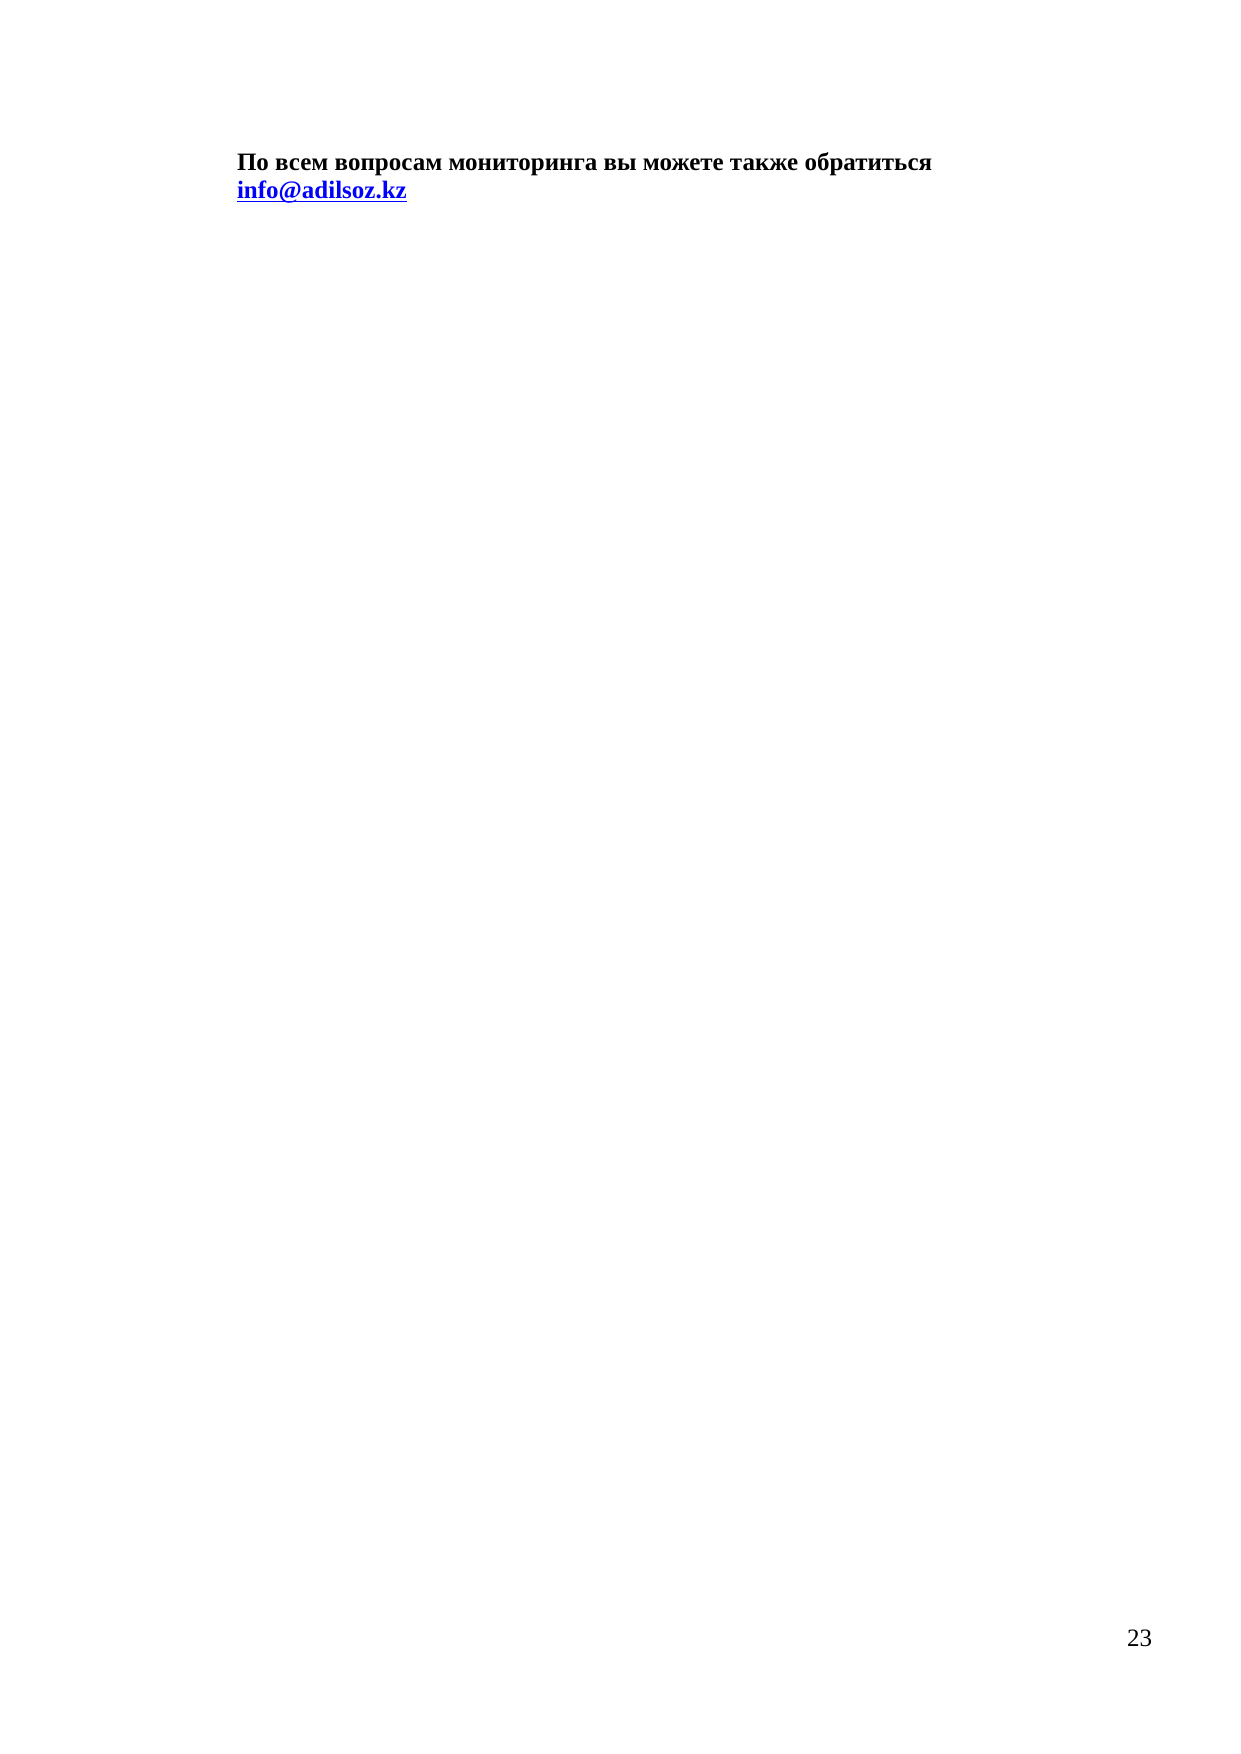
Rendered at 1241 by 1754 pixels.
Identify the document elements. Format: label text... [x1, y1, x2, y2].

text По всем вопросам мониторинга вы можете также обратиться [177, 147, 1152, 176]
text info@adilsoz.kz [177, 176, 1152, 204]
